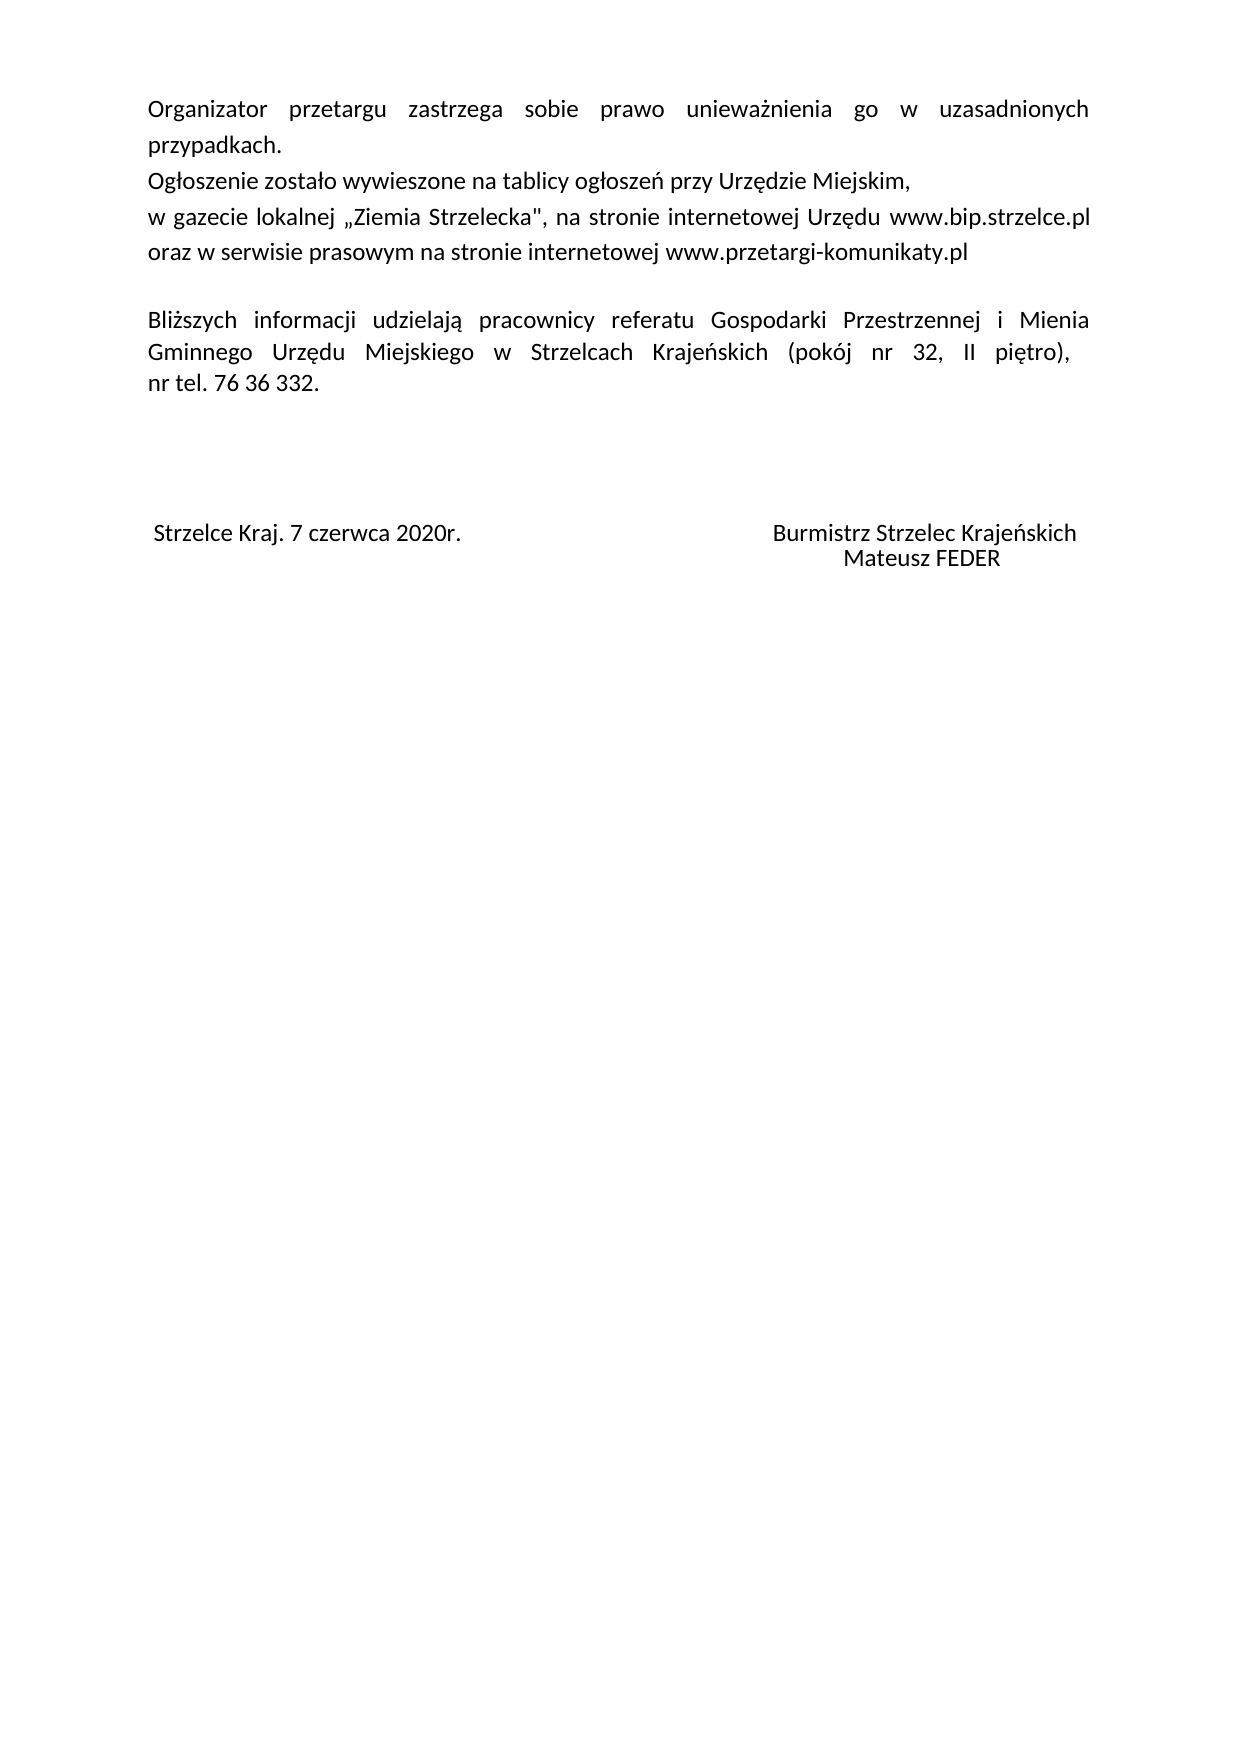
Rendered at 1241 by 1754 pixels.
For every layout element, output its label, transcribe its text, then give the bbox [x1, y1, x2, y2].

text Strzelce Kraj. 7 czerwca 2020r. Burmistrz Strzelec Krajeńskich [148, 521, 1093, 546]
text Bliższych informacji udzielają pracownicy referatu Gospodarki Przestrzennej i Mienia Gminnego Urzędu Miejskiego w Strzelcach Krajeńskich (pokój nr 32, II piętro), nr tel. 76 36 332. [148, 304, 1091, 397]
text Mateusz FEDER [148, 546, 1093, 571]
text w gazecie lokalnej „Ziemia Strzelecka", na stronie internetowej Urzędu www.bip.strzelce.pl oraz w serwisie prasowym na stronie internetowej www.przetargi-komunikaty.pl [148, 196, 1091, 268]
text Ogłoszenie zostało wywieszone na tablicy ogłoszeń przy Urzędzie Miejskim, [148, 161, 1091, 196]
text Organizator przetargu zastrzega sobie prawo unieważnienia go w uzasadnionych przypadkach. [148, 89, 1091, 161]
